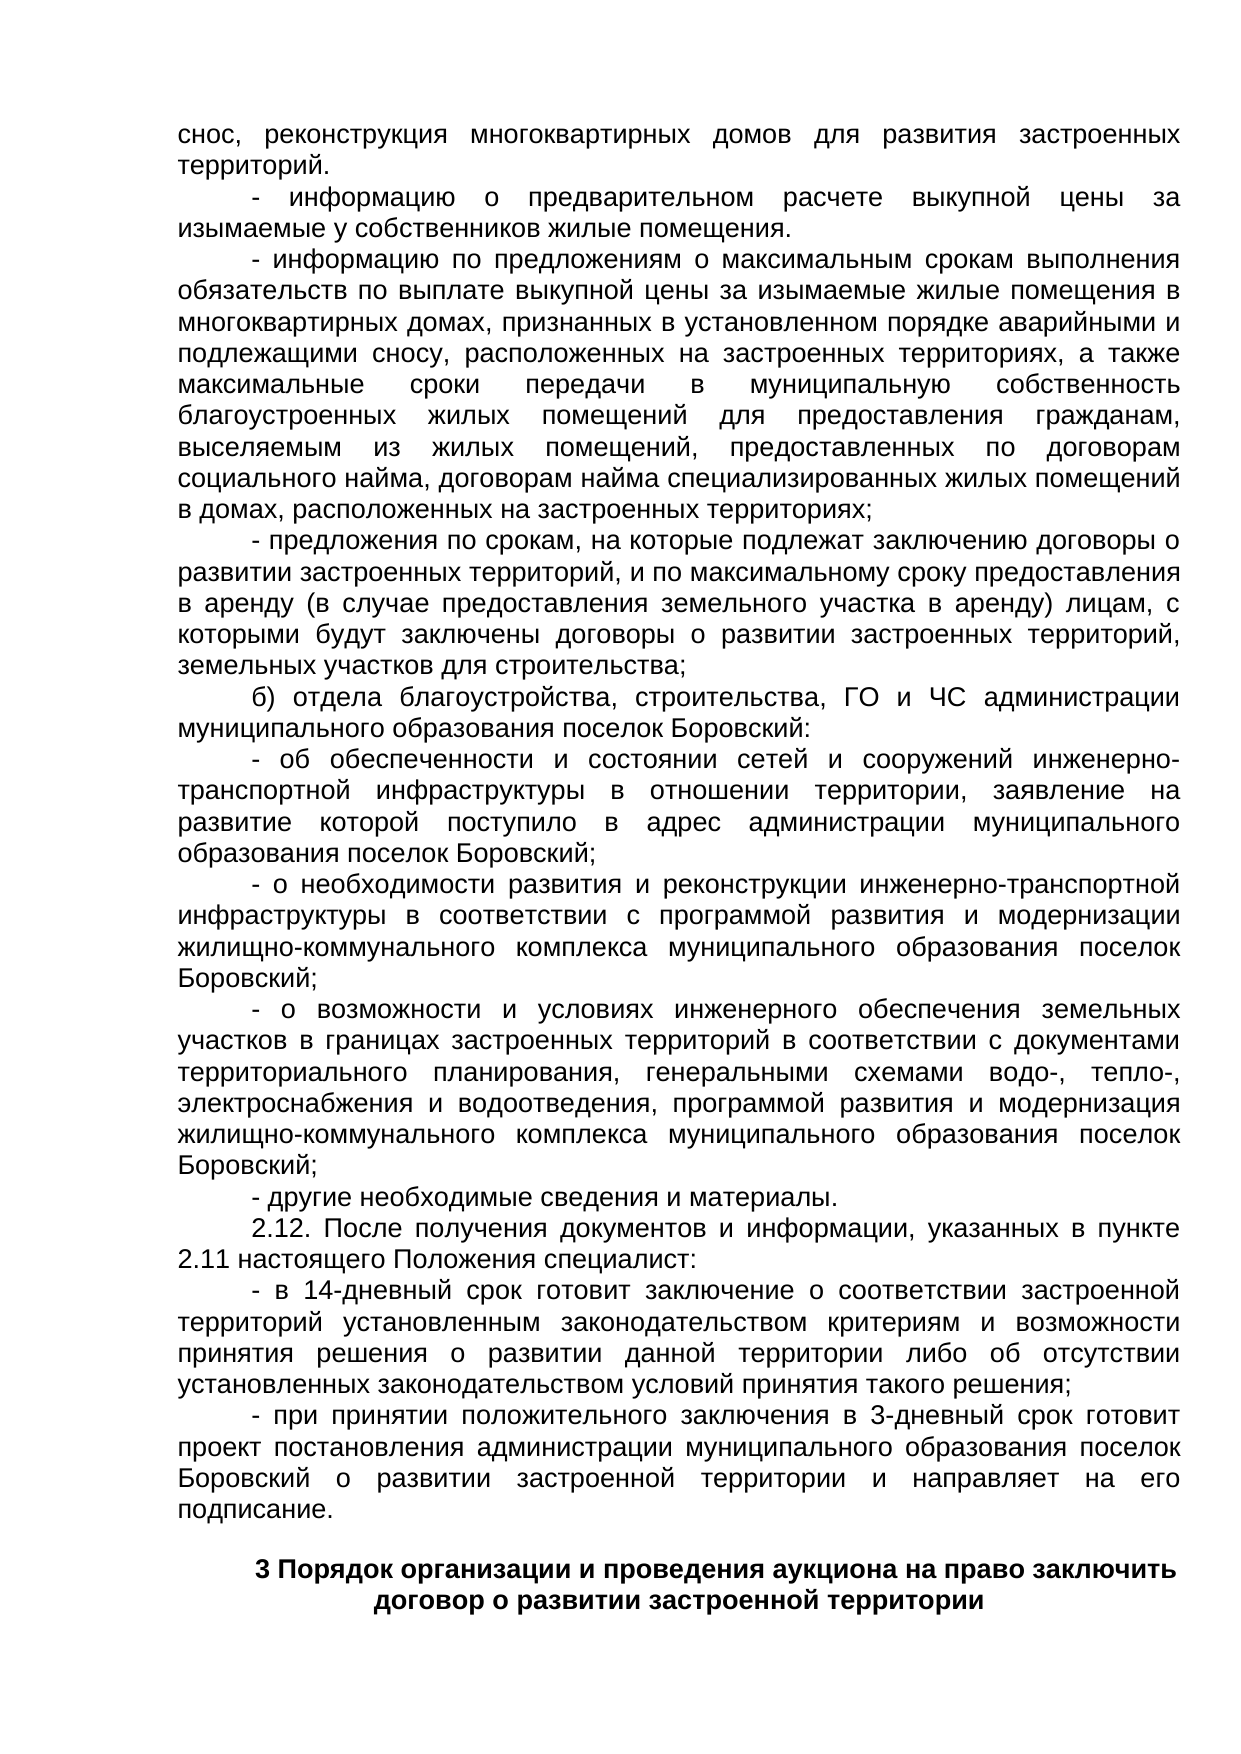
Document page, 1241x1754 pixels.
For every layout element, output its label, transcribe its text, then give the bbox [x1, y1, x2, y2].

text б) отдела благоустройства, строительства, ГО и ЧС администрации муниципального образования поселок Боровский: [177, 681, 1181, 743]
text - об обеспеченности и состоянии сетей и сооружений инженерно-транспортной инфраструктуры в отношении территории, заявление на развитие которой поступило в адрес администрации муниципального образования поселок Боровский; [177, 743, 1181, 868]
text - о возможности и условиях инженерного обеспечения земельных участков в границах застроенных территорий в соответствии с документами территориального планирования, генеральными схемами водо-, тепло-, электроснабжения и водоотведения, программой развития и модернизация жилищно-коммунального комплекса муниципального образования поселок Боровский; [177, 993, 1181, 1181]
text - предложения по срокам, на которые подлежат заключению договоры о развитии застроенных территорий, и по максимальному сроку предоставления в аренду (в случае предоставления земельного участка в аренду) лицам, с которыми будут заключены договоры о развитии застроенных территорий, земельных участков для строительства; [177, 524, 1181, 681]
text - другие необходимые сведения и материалы. [177, 1181, 1181, 1212]
text - информацию по предложениям о максимальным срокам выполнения обязательств по выплате выкупной цены за изымаемые жилые помещения в многоквартирных домах, признанных в установленном порядке аварийными и подлежащими сносу, расположенных на застроенных территориях, а также максимальные сроки передачи в муниципальную собственность благоустроенных жилых помещений для предоставления гражданам, выселяемым из жилых помещений, предоставленных по договорам социального найма, договорам найма специализированных жилых помещений в домах, расположенных на застроенных территориях; [177, 243, 1181, 524]
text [177, 118, 1181, 181]
text - в 14-дневный срок готовит заключение о соответствии застроенной территорий установленным законодательством критериям и возможности принятия решения о развитии данной территории либо об отсутствии установленных законодательством условий принятия такого решения; [177, 1274, 1181, 1399]
text - информацию о предварительном расчете выкупной цены за изымаемые у собственников жилые помещения. [177, 181, 1181, 243]
text 2.12. После получения документов и информации, указанных в пункте 2.11 настоящего Положения специалист: [177, 1212, 1181, 1274]
text - о необходимости развития и реконструкции инженерно-транспортной инфраструктуры в соответствии с программой развития и модернизации жилищно-коммунального комплекса муниципального образования поселок Боровский; [177, 868, 1181, 993]
text 3 Порядок организации и проведения аукциона на право заключить договор о развитии застроенной территории [177, 1553, 1181, 1616]
text - при принятии положительного заключения в 3-дневный срок готовит проект постановления администрации муниципального образования поселок Боровский о развитии застроенной территории и направляет на его подписание. [177, 1399, 1181, 1524]
